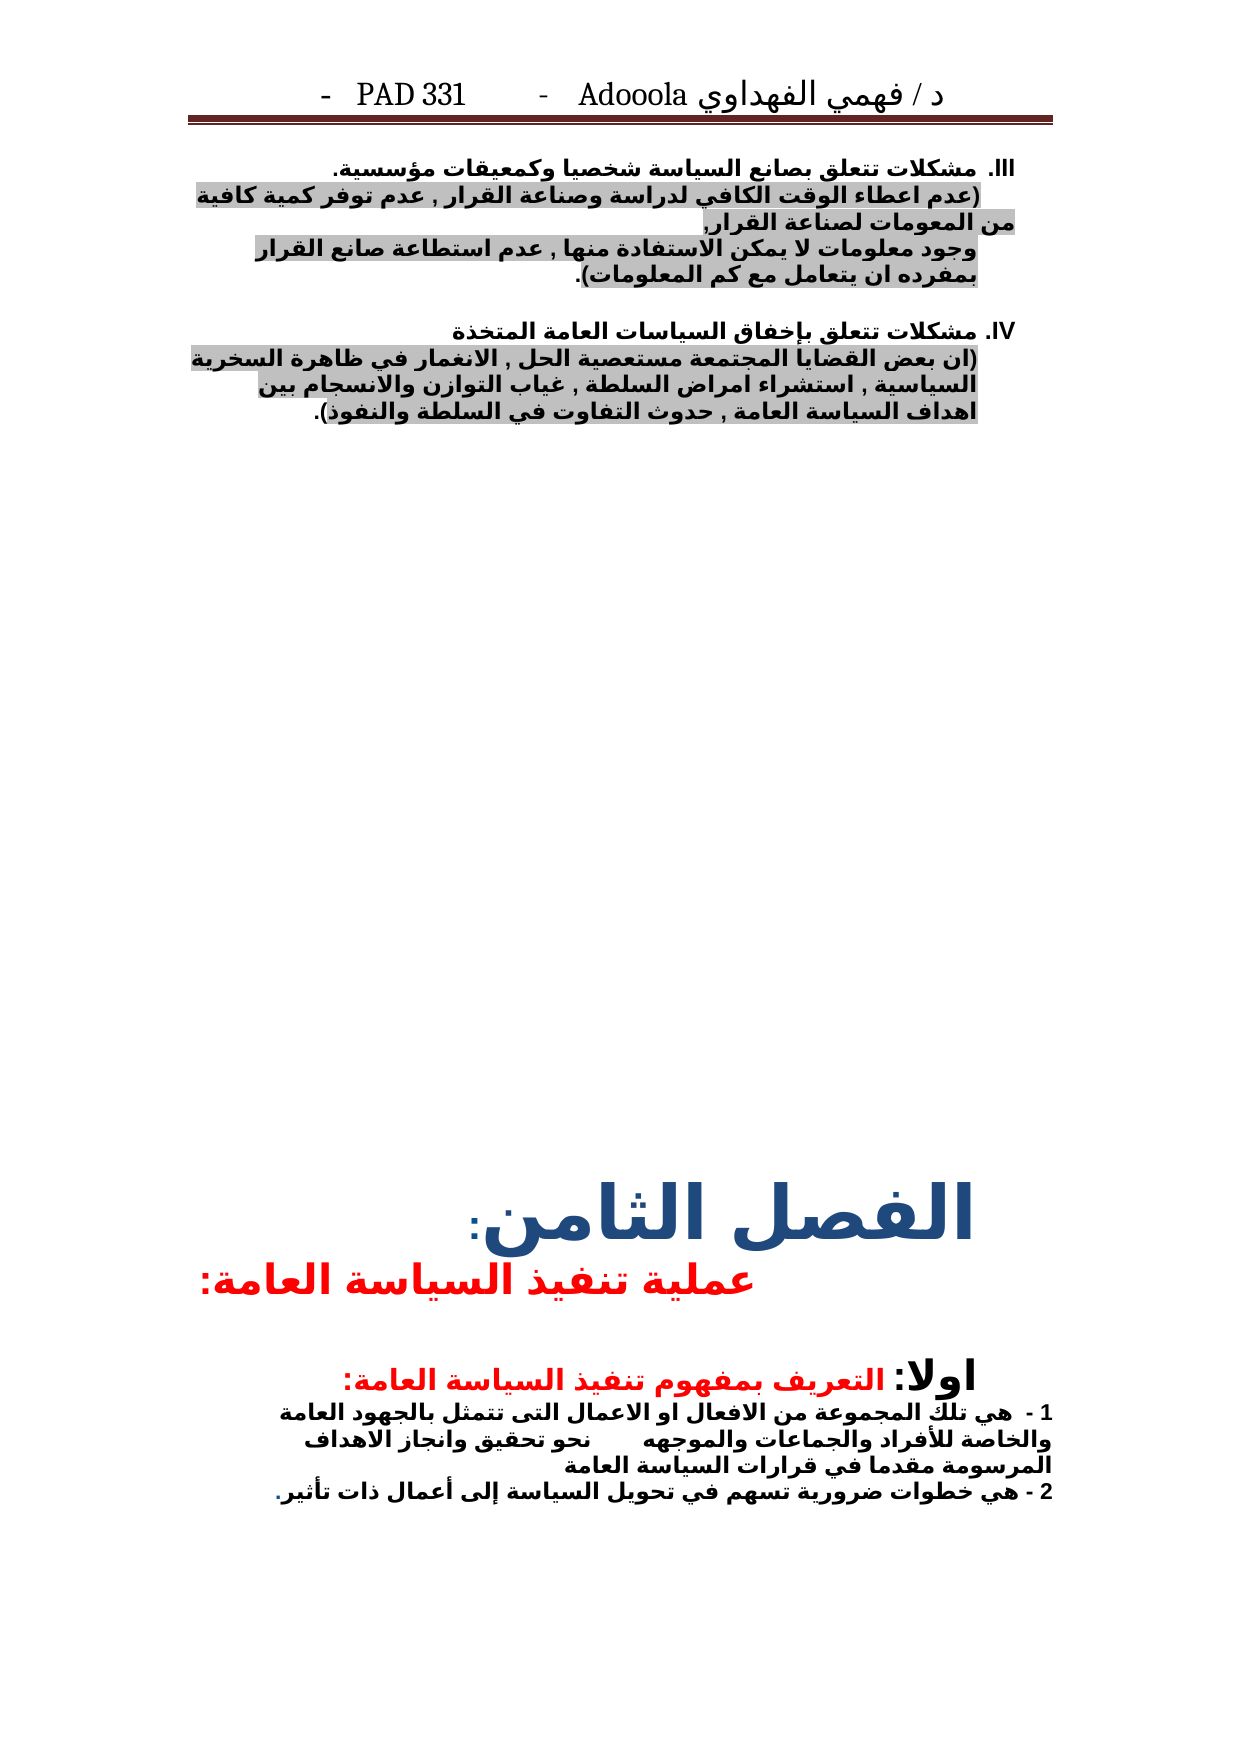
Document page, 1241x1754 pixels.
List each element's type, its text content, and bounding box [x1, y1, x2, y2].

text الفصل الثامن: عملية تنفيذ السياسة العامة: [187, 1169, 978, 1303]
text (عدم اعطاء الوقت الكافي لدراسة وصناعة القرار , عدم توفر كمية كافية من المعومات لصناعة القرار, [187, 182, 704, 235]
text 1 - هي تلك المجموعة من الافعال او الاعمال التى تتمثل بالجهود العامة والخاصة للأفراد والجماعات والموجهه نحو تحقيق وانجاز الاهداف المرسومة مقدما في قرارات السياسة العامة 2 - هي خطوات ضرورية تسهم في تحويل السياسة إلى أعمال ذات تأثير. [187, 1399, 1053, 1505]
text (ان بعض القضايا المجتمعة مستعصية الحل , الانغمار في ظاهرة السخرية السياسية , استشراء امراض السلطة , غياب التوازن والانسجام بين اهداف السياسة العامة , حدوث التفاوت في السلطة والنفوذ). [187, 345, 327, 424]
text اولا: التعريف بمفهوم تنفيذ السياسة العامة: [187, 1351, 978, 1399]
text وجود معلومات لا يمكن الاستفادة منها , عدم استطاعة صانع القرار بمفرده ان يتعامل مع كم المعلومات). [187, 235, 581, 288]
list مشكلات تتعلق بإخفاق السياسات العامة المتخذة [187, 316, 1015, 345]
list مشكلات تتعلق بصانع السياسة شخصيا وكمعيقات مؤسسية. [187, 153, 1015, 182]
